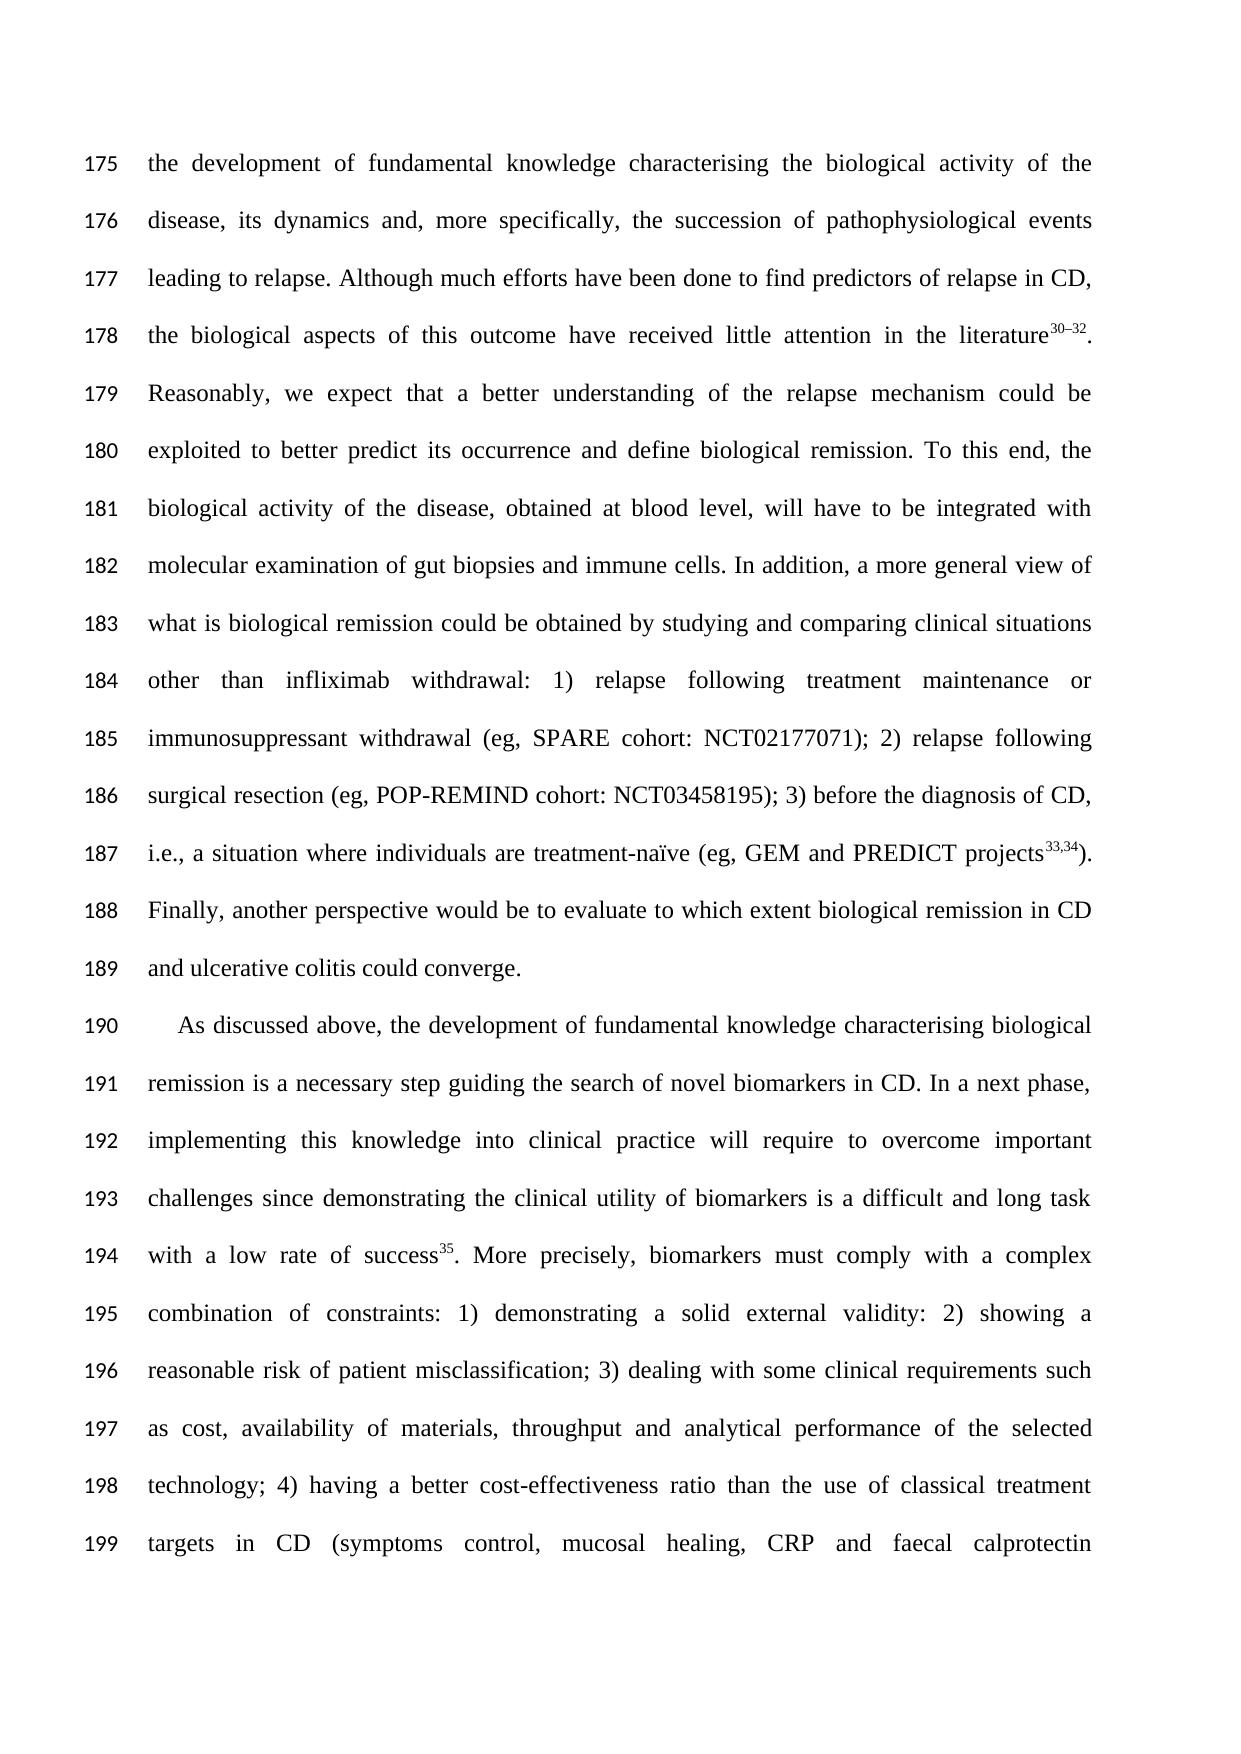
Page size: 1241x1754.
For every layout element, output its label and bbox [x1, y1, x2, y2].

text [148, 1010, 1093, 1557]
text [148, 148, 1093, 982]
